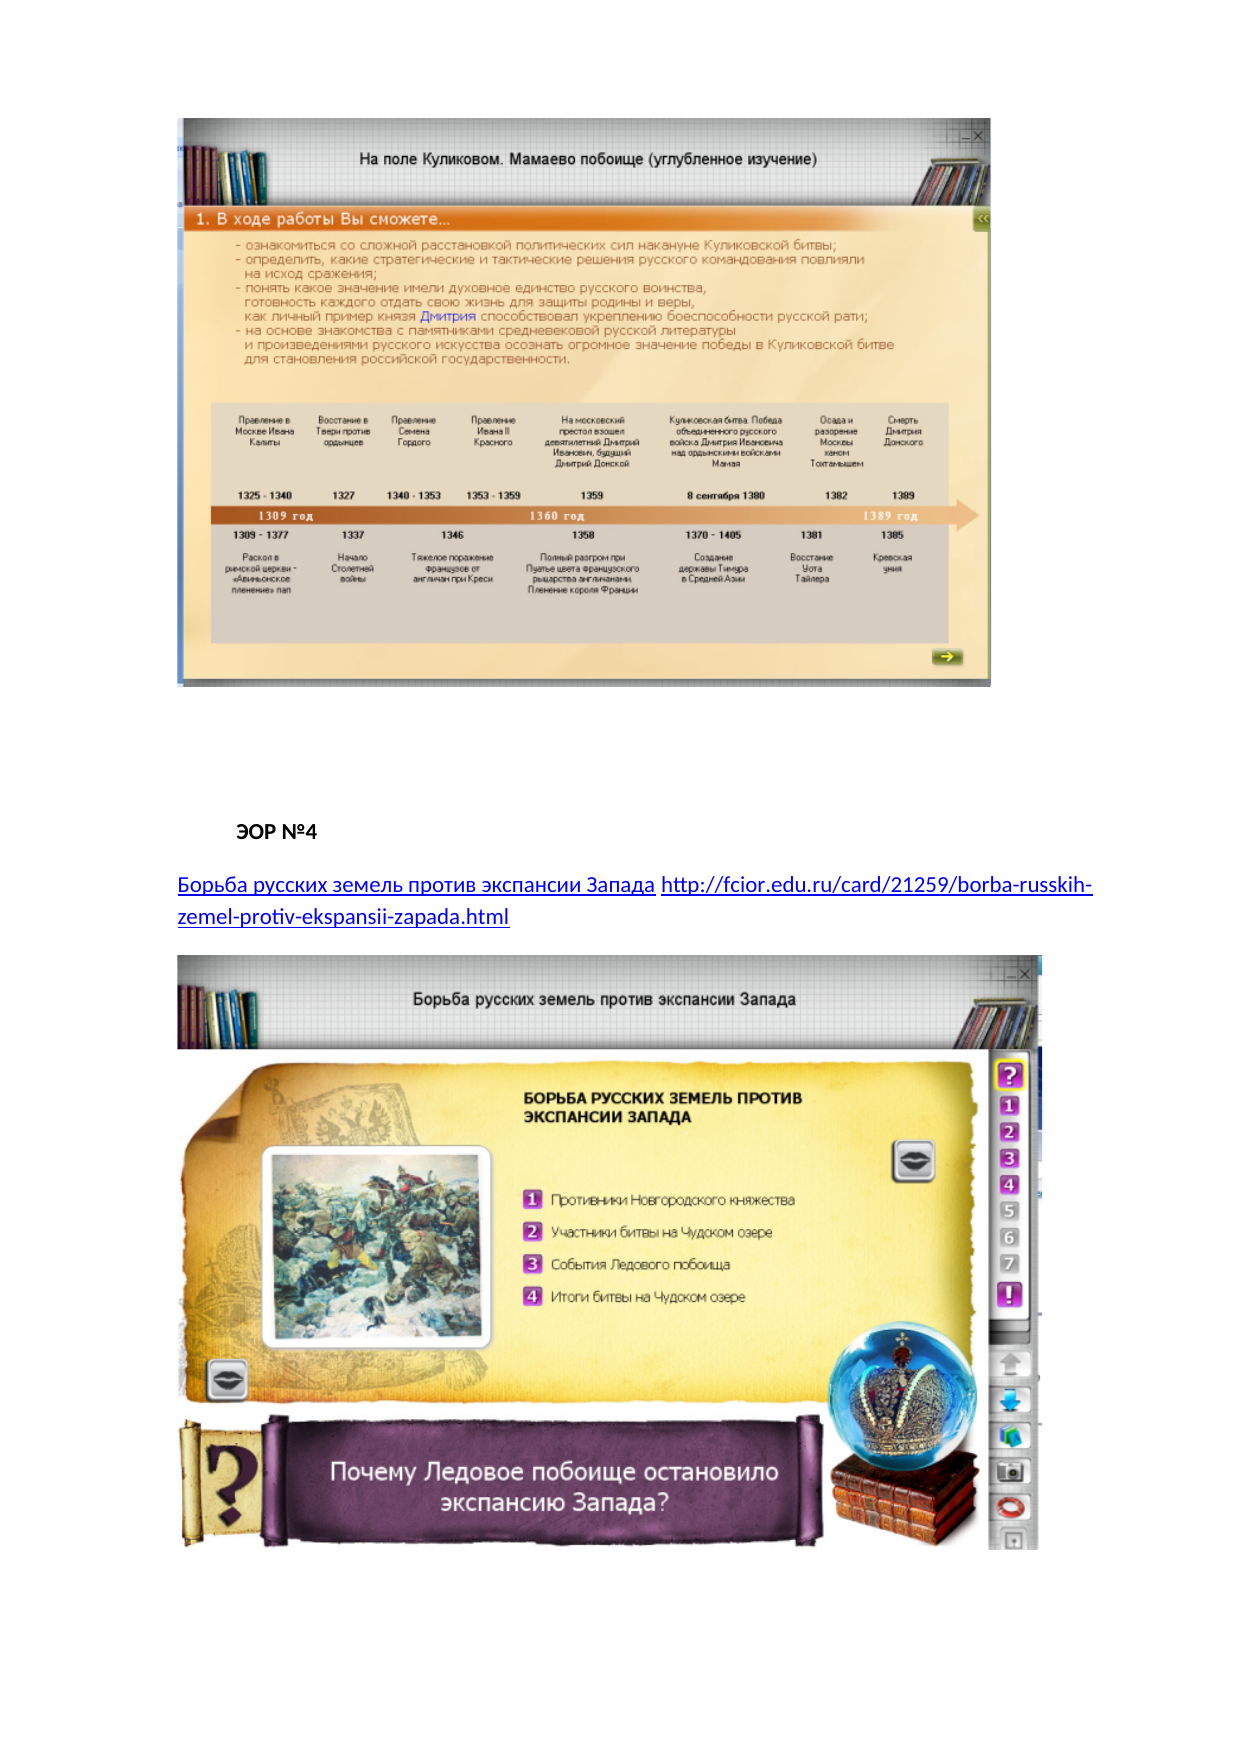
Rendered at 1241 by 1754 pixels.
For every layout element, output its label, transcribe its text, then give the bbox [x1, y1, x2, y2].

text Борьба русских земель против экспансии Запада http://fcior.edu.ru/card/21259/borba-russkih-zemel-protiv-ekspansii-zapada.html [177, 870, 1152, 931]
picture [177, 118, 992, 687]
text ЭОР №4 [236, 817, 1152, 845]
picture [177, 955, 1043, 1550]
